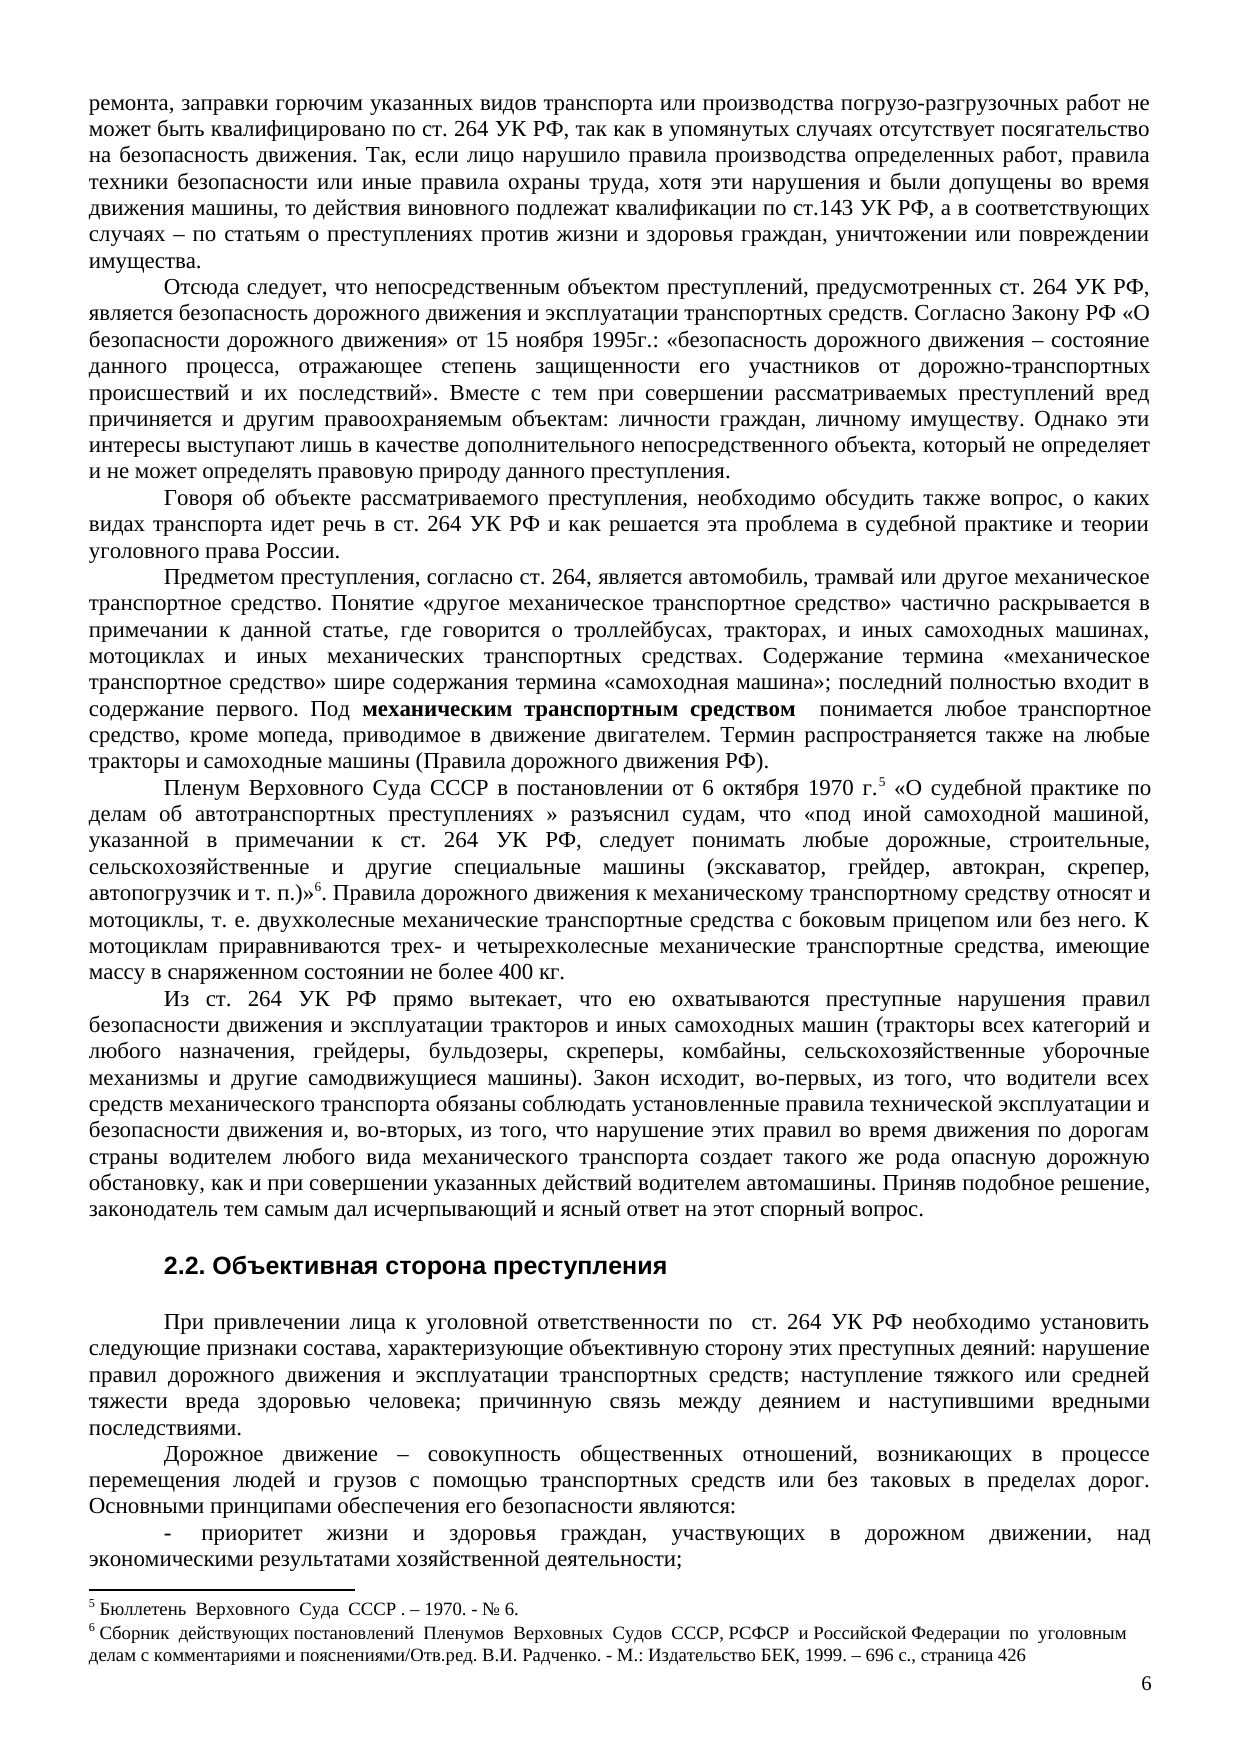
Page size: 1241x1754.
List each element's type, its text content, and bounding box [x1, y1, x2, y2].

list приоритет жизни и здоровья граждан, участвующих в дорожном движении, над экономическими результатами хозяйственной деятельности; [89, 1519, 1152, 1572]
text Предметом преступления, согласно ст. 264, является автомобиль, трамвай или другое механическое транспортное средство. Понятие «другое механическое транспортное средство» частично раскрывается в примечании к данной статье, где говорится о троллейбусах, тракторах, и иных самоходных машинах, мотоциклах и иных механических транспортных средствах. Содержание термина «механическое транспортное средство» шире содержания термина «самоходная машина»; последний полностью входит в содержание первого. Под механическим транспортным средством понимается любое транспортное средство, кроме мопеда, приводимое в движение двигателем. Термин распространяется также на любые тракторы и самоходные машины (Правила дорожного движения РФ). [89, 563, 1152, 774]
text 2.2. Объективная сторона преступления [89, 1251, 1152, 1279]
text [89, 89, 1152, 273]
text Дорожное движение – совокупность общественных отношений, возникающих в процессе перемещения людей и грузов с помощью транспортных средств или без таковых в пределах дорог. Основными принципами обеспечения его безопасности являются: [89, 1440, 1152, 1519]
text При привлечении лица к уголовной ответственности по cт. 264 УК РФ необходимо установить следующие признаки состава, характеризующие объективную сторону этих преступных деяний: нарушение правил дорожного движения и эксплуатации транспортных средств; наступление тяжкого или средней тяжести вреда здоровью человека; причинную связь между деянием и наступившими вредными последствиями. [89, 1308, 1152, 1440]
text Отсюда следует, что непосредственным объектом преступлений, предусмотренных ст. 264 УК РФ, является безопасность дорожного движения и эксплуатации транспортных средств. Согласно Закону РФ «О безопасности дорожного движения» от 15 ноября 1995г.: «безопасность дорожного движения – состояние данного процесса, отражающее степень защищенности его участников от дорожно-транспортных происшествий и их последствий». Вместе с тем при совершении рассматриваемых преступлений вред причиняется и другим правоохраняемым объектам: личности граждан, личному имуществу. Однако эти интересы выступают лишь в качестве дополнительного непосредственного объекта, который не определяет и не может определять правовую природу данного преступления. [89, 273, 1152, 484]
text Говоря об объекте рассматриваемого преступления, необходимо обсудить также вопрос, о каких видах транспорта идет речь в ст. 264 УК РФ и как решается эта проблема в судебной практике и теории уголовного права России. [89, 484, 1152, 563]
text Из ст. 264 УК РФ прямо вытекает, что ею охватываются преступные нарушения правил безопасности движения и эксплуатации тракторов и иных самоходных машин (тракторы всех категорий и любого назначения, грейдеры, бульдозеры, скреперы, комбайны, сельскохозяйственные уборочные механизмы и другие самодвижущиеся машины). Закон исходит, во-первых, из того, что водители всех средств механического транспорта обязаны соблюдать установленные правила технической эксплуатации и безопасности движения и, во-вторых, из того, что нарушение этих правил во время движения по дорогам страны водителем любого вида механического транспорта создает такого же рода опасную дорожную обстановку, как и при совершении указанных действий водителем автомашины. Приняв подобное решение, законодатель тем самым дал исчерпывающий и ясный ответ на этот спорный вопрос. [89, 985, 1152, 1222]
text Пленум Верховного Суда СССР в постановлении от 6 октября 1970 г. «О судебной практике по делам об автотранспортных преступлениях » разъяснил судам, что «под иной самоходной машиной, указанной в примечании к ст. 264 УК РФ, следует понимать любые дорожные, строительные, сельскохозяйственные и другие специальные машины (экскаватор, грейдер, автокран, скрепер, автопогрузчик и т. п.)». Правила дорожного движения к механическому транспортному средству относят и мотоциклы, т. е. двухколесные механические транспортные средства с боковым прицепом или без него. К мотоциклам приравниваются трех- и четырехколесные механические транспортные средства, имеющие массу в снаряженном состоянии не более 400 кг. [89, 774, 1152, 985]
